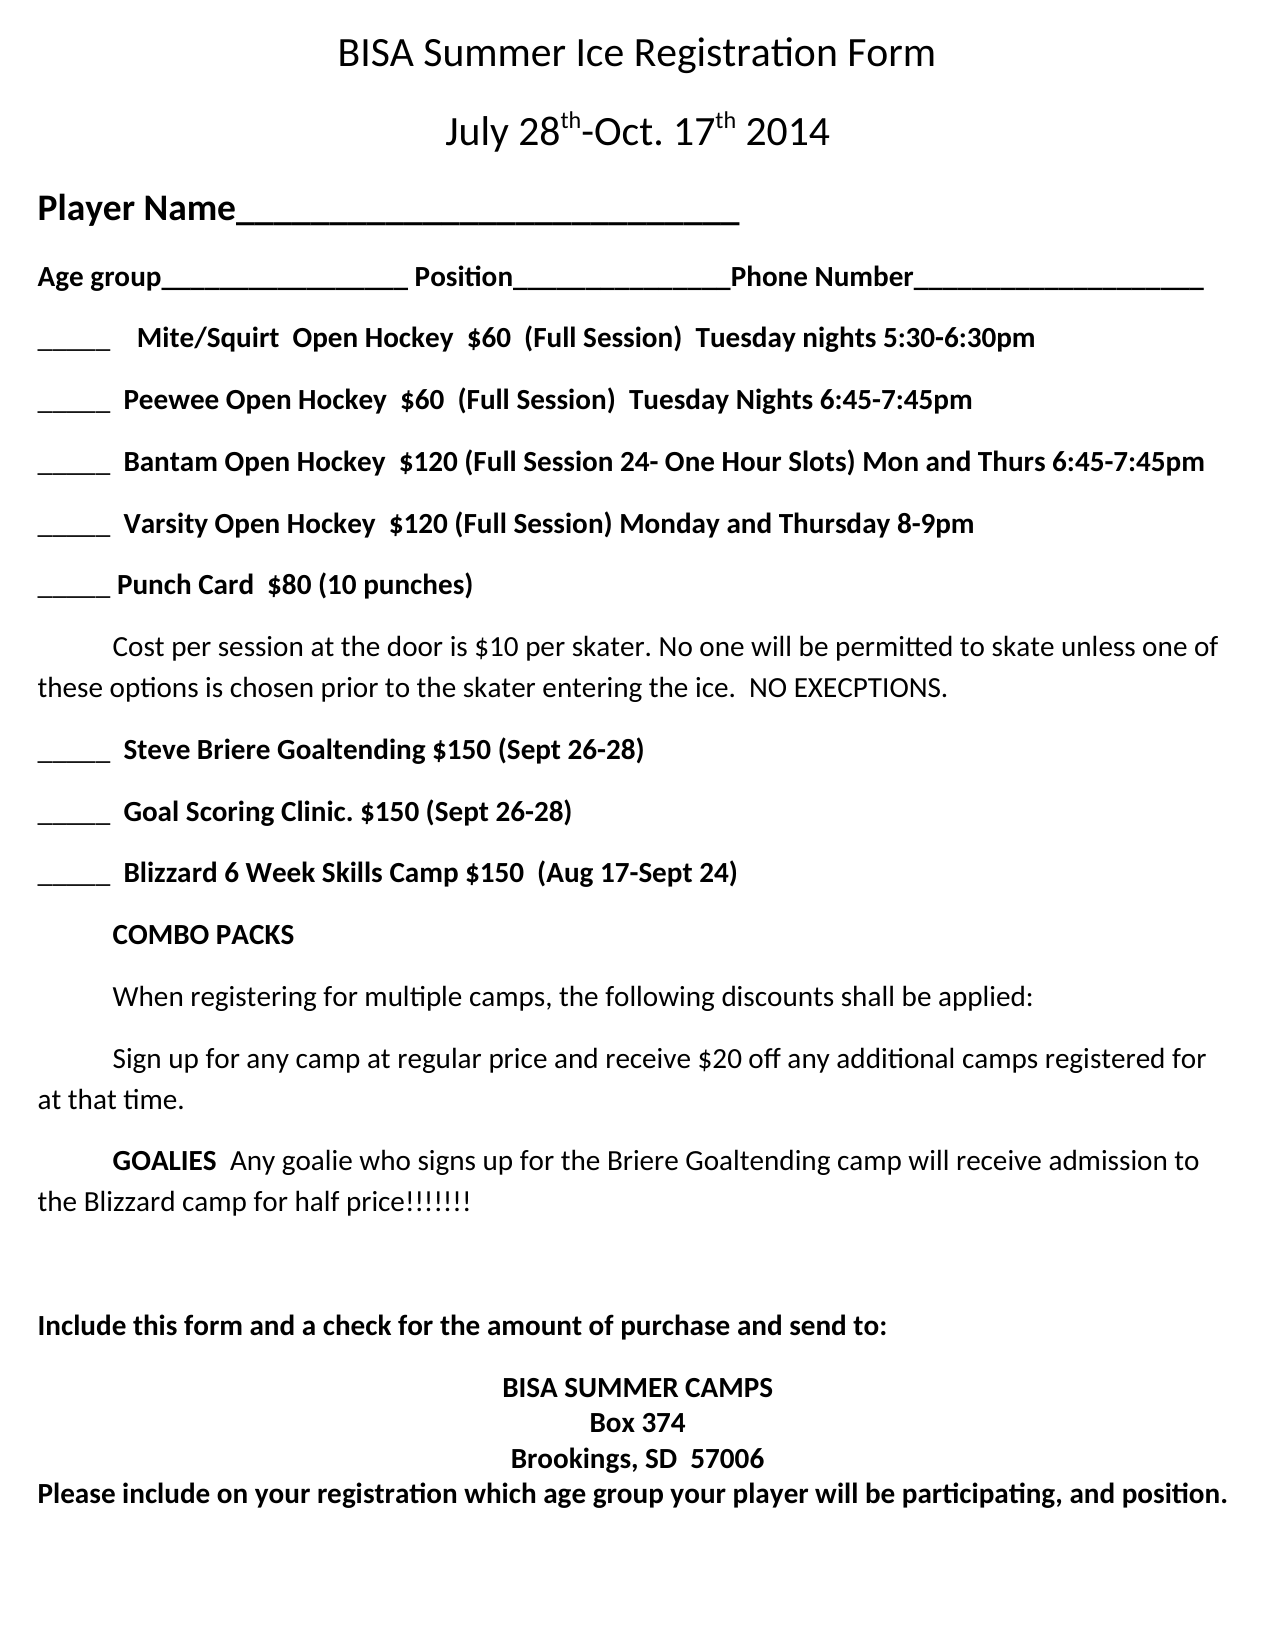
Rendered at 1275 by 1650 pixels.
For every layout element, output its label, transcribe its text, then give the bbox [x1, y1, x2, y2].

text Sign up for any camp at regular price and receive $20 off any additional camps registered for at that time. [37, 1040, 1237, 1116]
text July 28th-Oct. 17th 2014 [37, 105, 1237, 156]
text GOALIES Any goalie who signs up for the Briere Goaltending camp will receive admission to the Blizzard camp for half price!!!!!!! [37, 1142, 1237, 1219]
text Include this form and a check for the amount of purchase and send to: [37, 1307, 1237, 1343]
text Player Name___________________________ [37, 184, 1237, 230]
text _____ Peewee Open Hockey $60 (Full Session) Tuesday Nights 6:45-7:45pm [37, 381, 1237, 417]
text _____ Blizzard 6 Week Skills Camp $150 (Aug 17-Sept 24) [37, 854, 1237, 890]
text BISA Summer Ice Registration Form [37, 26, 1237, 76]
text Brookings, SD 57006 [37, 1440, 1237, 1476]
text Please include on your registration which age group your player will be participating, and position. [37, 1476, 1237, 1511]
text COMBO PACKS [37, 916, 1237, 952]
text Box 374 [37, 1404, 1237, 1440]
text Age group_________________ Position_______________Phone Number____________________ [37, 258, 1237, 293]
text _____ Mite/Squirt Open Hockey $60 (Full Session) Tuesday nights 5:30-6:30pm [37, 319, 1237, 355]
text _____ Bantam Open Hockey $120 (Full Session 24- One Hour Slots) Mon and Thurs 6:45-7:45pm [37, 443, 1237, 478]
text BISA SUMMER CAMPS [37, 1369, 1237, 1404]
text Cost per session at the door is $10 per skater. No one will be permitted to skate unless one of these options is chosen prior to the skater entering the ice. NO EXECPTIONS. [37, 628, 1237, 705]
text When registering for multiple camps, the following discounts shall be applied: [37, 978, 1237, 1014]
text _____ Goal Scoring Clinic. $150 (Sept 26-28) [37, 793, 1237, 828]
text _____ Punch Card $80 (10 punches) [37, 566, 1237, 602]
text _____ Varsity Open Hockey $120 (Full Session) Monday and Thursday 8-9pm [37, 505, 1237, 540]
text _____ Steve Briere Goaltending $150 (Sept 26-28) [37, 731, 1237, 767]
